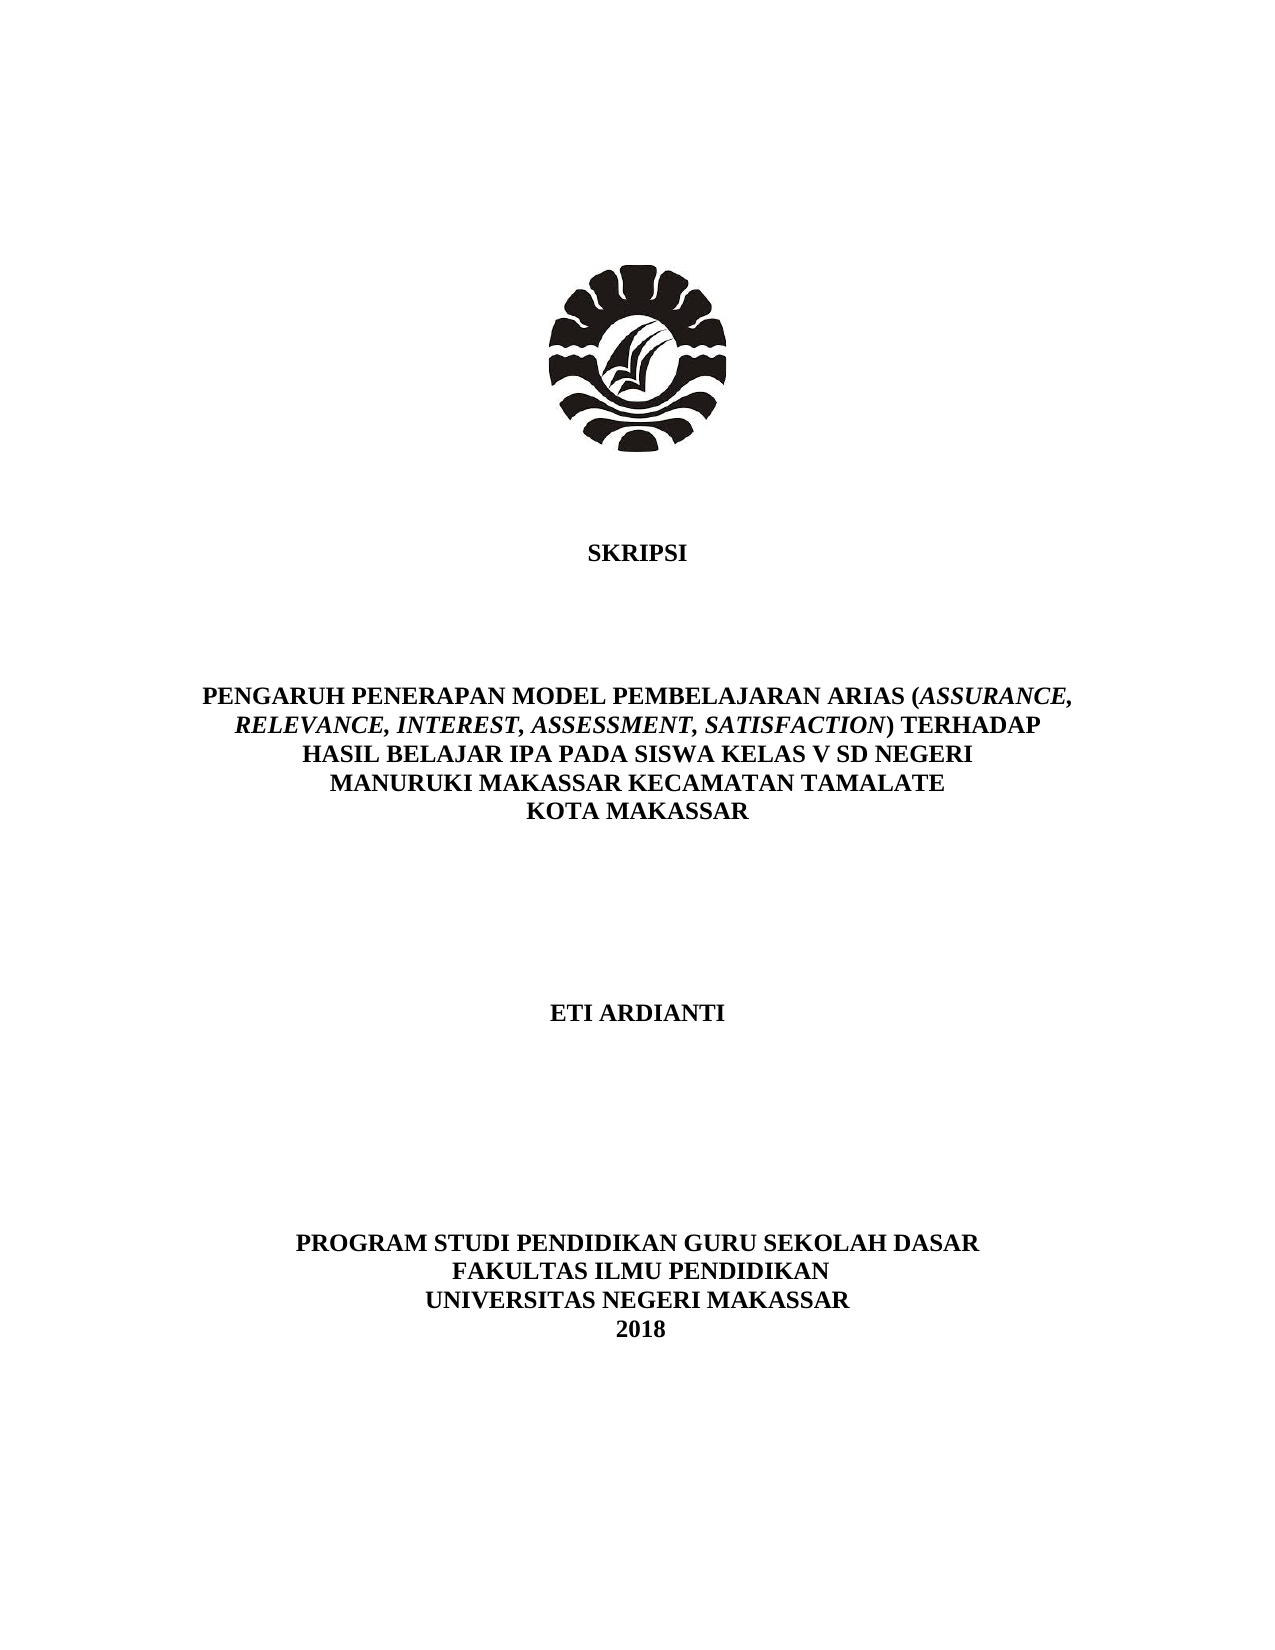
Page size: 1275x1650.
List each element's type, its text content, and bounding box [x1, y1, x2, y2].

text SKRIPSI [150, 538, 1125, 566]
text HASIL BELAJAR IPA PADA SISWA KELAS V SD NEGERI [150, 739, 1125, 768]
text KOTA MAKASSAR [150, 796, 1125, 825]
text FAKULTAS ILMU PENDIDIKAN [150, 1256, 1125, 1285]
text PROGRAM STUDI PENDIDIKAN GURU SEKOLAH DASAR [150, 1228, 1125, 1256]
text UNIVERSITAS NEGERI MAKASSAR [150, 1285, 1125, 1314]
text MANURUKI MAKASSAR KECAMATAN TAMALATE [150, 768, 1125, 796]
picture [548, 265, 727, 452]
text ETI ARDIANTI [150, 998, 1125, 1026]
text PENGARUH PENERAPAN MODEL PEMBELAJARAN ARIAS (ASSURANCE, RELEVANCE, INTEREST, ASSESSMENT, SATISFACTION) TERHADAP [150, 681, 1125, 739]
text 2018 [150, 1314, 1125, 1343]
